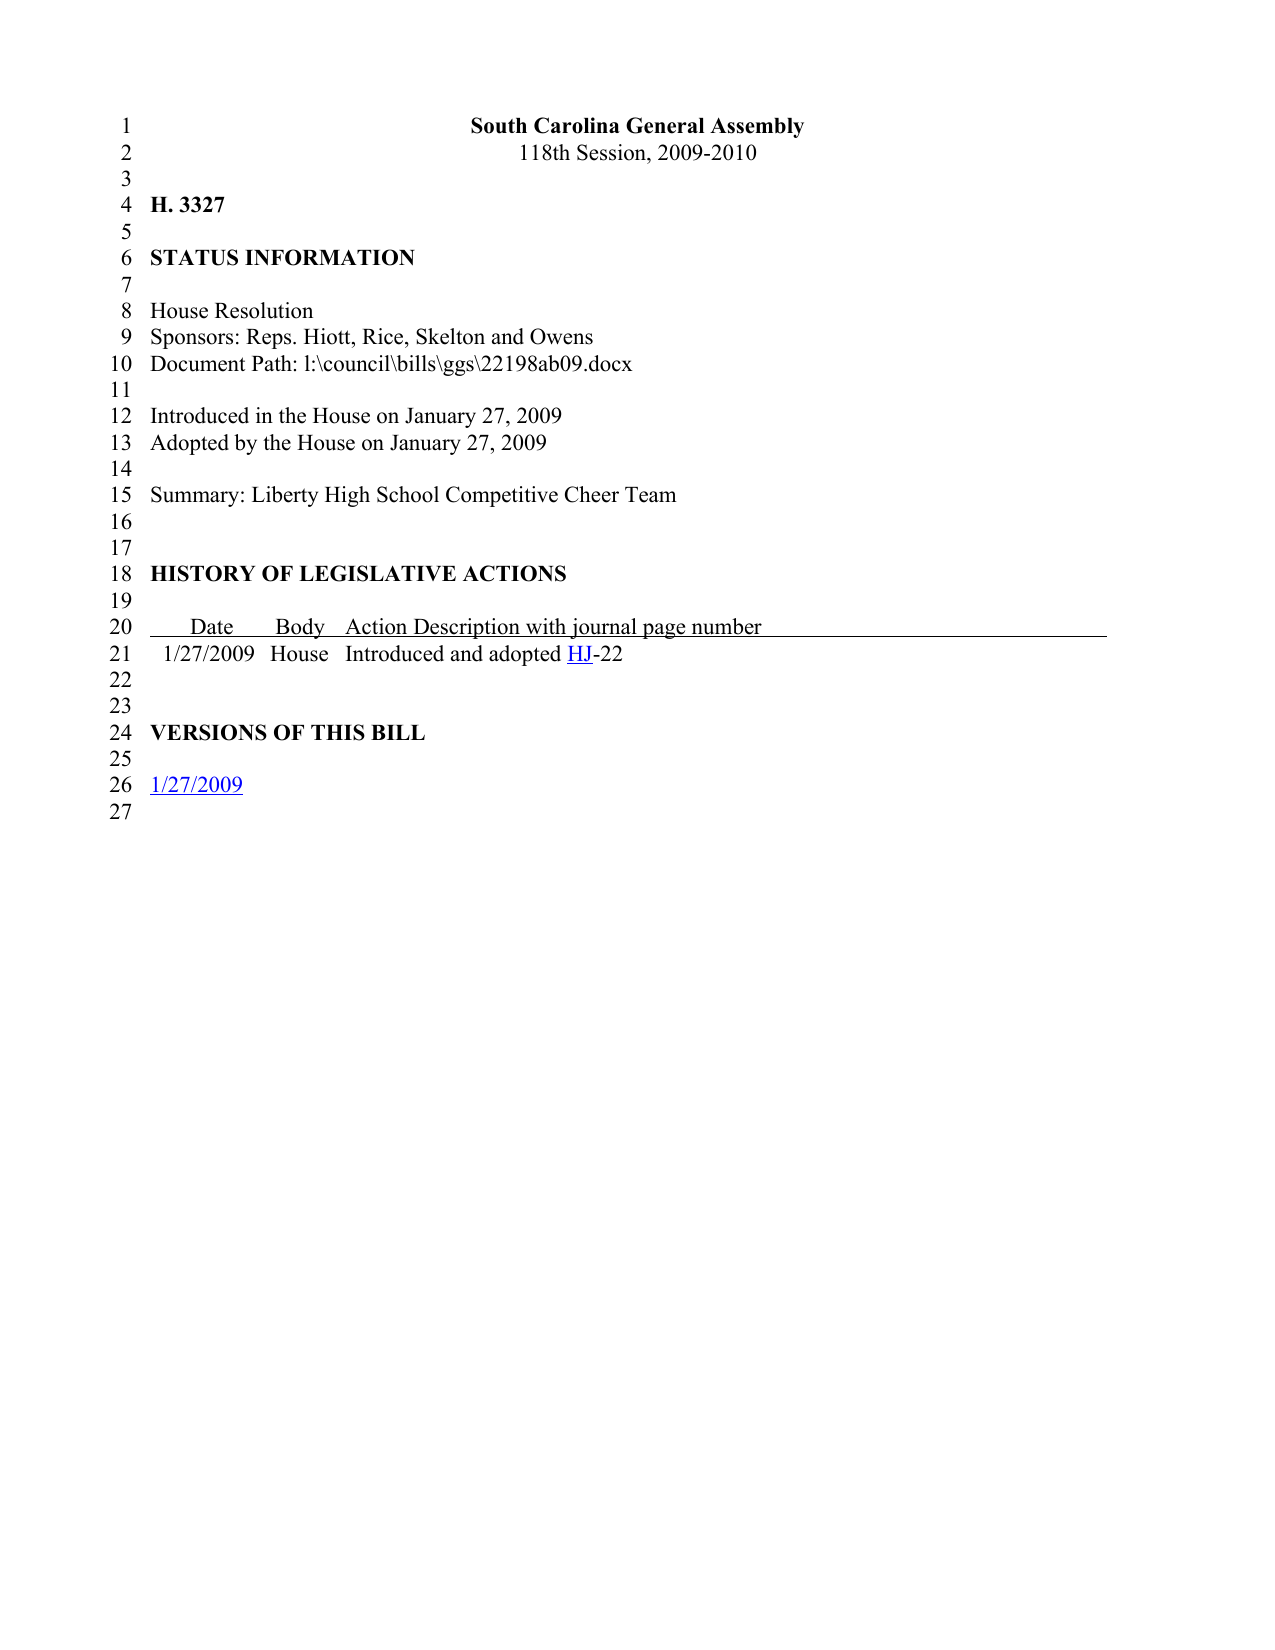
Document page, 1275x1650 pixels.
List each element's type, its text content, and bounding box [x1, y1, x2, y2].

text H. 3327 [150, 192, 1125, 218]
text Document Path: l:\council\bills\ggs\22198ab09.docx [150, 350, 1125, 376]
text House Resolution [150, 297, 1125, 323]
text HISTORY OF LEGISLATIVE ACTIONS [150, 561, 1125, 587]
text 1/27/2009 [150, 771, 1125, 798]
text Sponsors: Reps. Hiott, Rice, Skelton and Owens [150, 323, 1125, 350]
text Introduced in the House on January 27, 2009 [150, 402, 1125, 429]
text South Carolina General Assembly [150, 112, 1125, 139]
text 1/27/2009 House Introduced and adopted HJ-22 [150, 639, 1125, 666]
text Adopted by the House on January 27, 2009 [150, 429, 1125, 455]
text Date Body Action Description with journal page number [150, 613, 1125, 639]
text 118th Session, 2009-2010 [150, 139, 1125, 165]
text VERSIONS OF THIS BILL [150, 719, 1125, 745]
text Summary: Liberty High School Competitive Cheer Team [150, 481, 1125, 508]
text STATUS INFORMATION [150, 244, 1125, 271]
